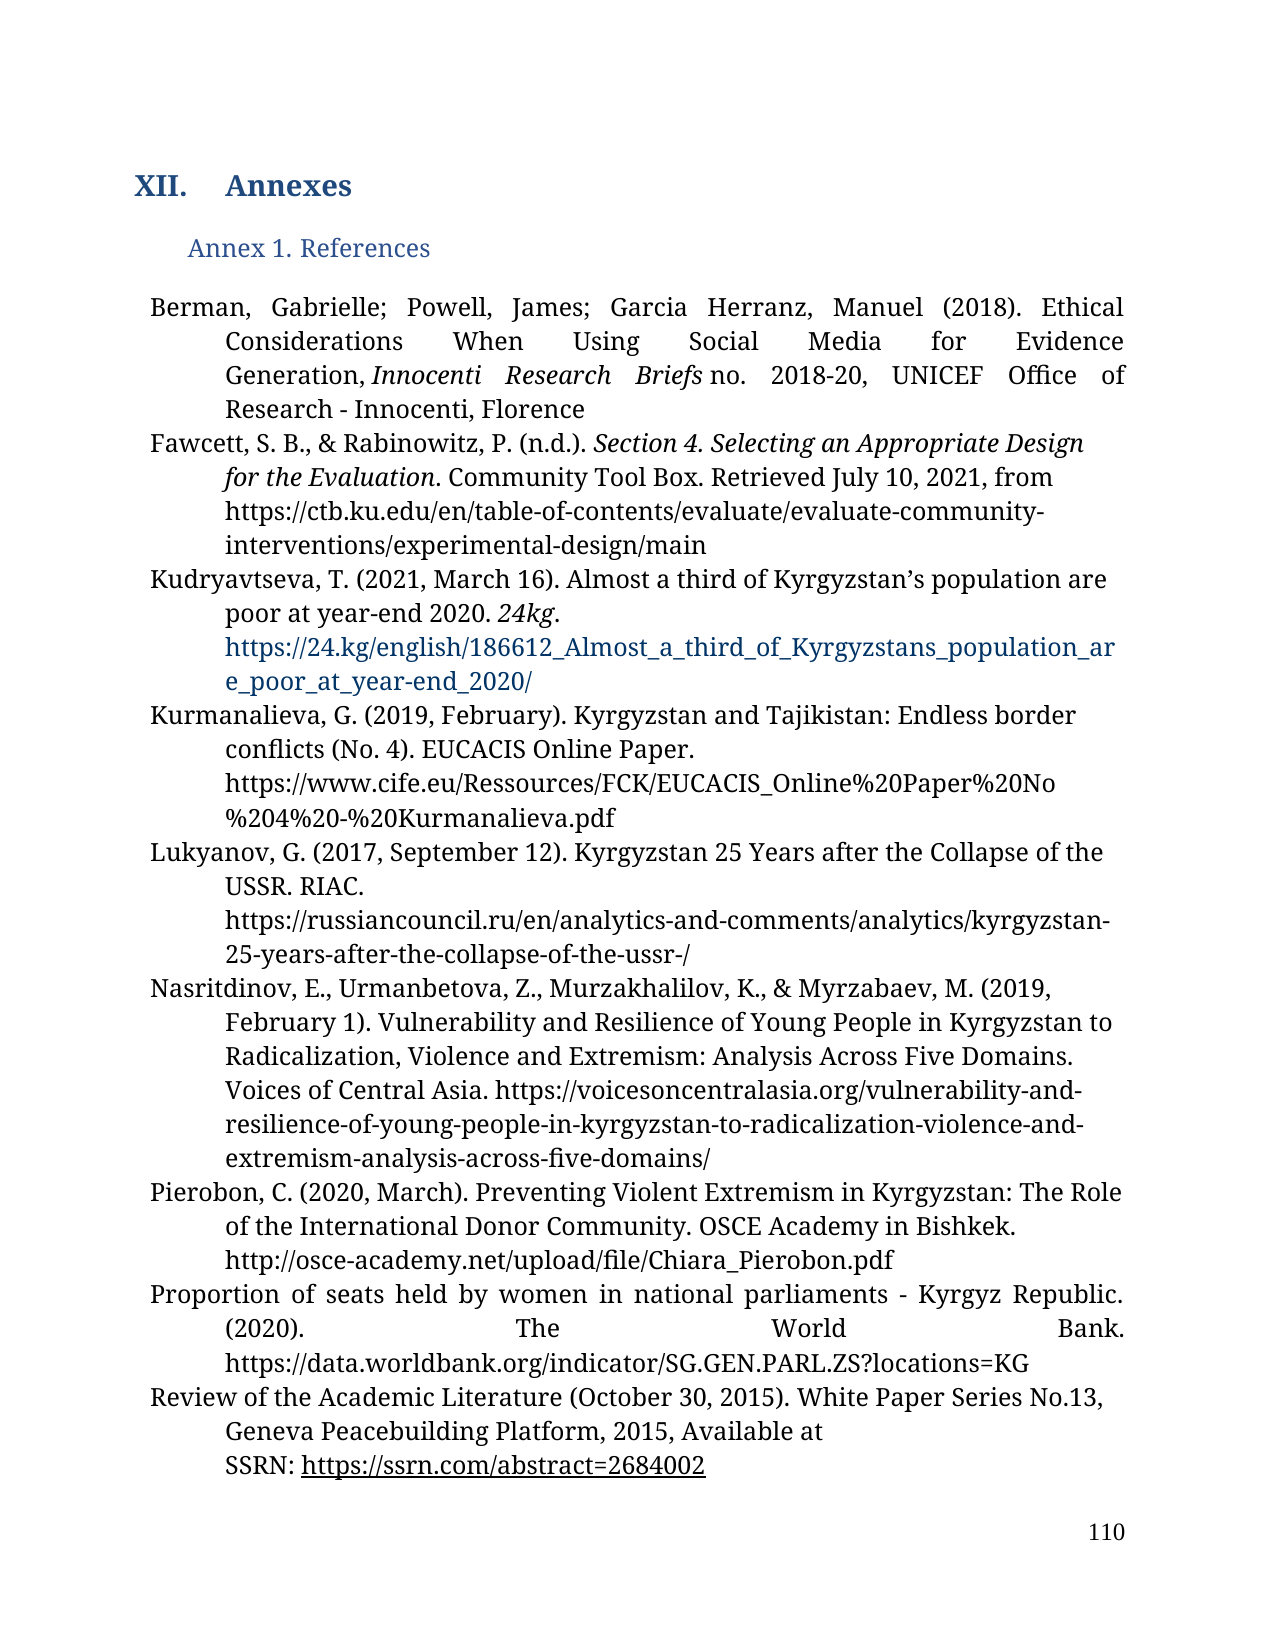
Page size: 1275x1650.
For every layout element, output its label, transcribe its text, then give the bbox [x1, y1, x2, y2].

text Pierobon, C. (2020, March). Preventing Violent Extremism in Kyrgyzstan: The Role of the International Donor Community. OSCE Academy in Bishkek. http://osce-academy.net/upload/file/Chiara_Pierobon.pdf [150, 1175, 1125, 1277]
text Proportion of seats held by women in national parliaments - Kyrgyz Republic. (2020). The World Bank. https://data.worldbank.org/indicator/SG.GEN.PARL.ZS?locations=KG [150, 1277, 1125, 1379]
text Nasritdinov, E., Urmanbetova, Z., Murzakhalilov, K., & Myrzabaev, M. (2019, February 1). Vulnerability and Resilience of Young People in Kyrgyzstan to Radicalization, Violence and Extremism: Analysis Across Five Domains. Voices of Central Asia. https://voicesoncentralasia.org/vulnerability-and-resilience-of-young-people-in-kyrgyzstan-to-radicalization-violence-and-extremism-analysis-across-five-domains/ [150, 971, 1125, 1175]
text Fawcett, S. B., & Rabinowitz, P. (n.d.). Section 4. Selecting an Appropriate Design for the Evaluation. Community Tool Box. Retrieved July 10, 2021, from https://ctb.ku.edu/en/table-of-contents/evaluate/evaluate-community-interventions/experimental-design/main [150, 426, 1125, 562]
text Lukyanov, G. (2017, September 12). Kyrgyzstan 25 Years after the Collapse of the USSR. RIAC. https://russiancouncil.ru/en/analytics-and-comments/analytics/kyrgyzstan-25-years-after-the-collapse-of-the-ussr-/ [150, 834, 1125, 971]
text Berman, Gabrielle; Powell, James; Garcia Herranz, Manuel (2018). Ethical Considerations When Using Social Media for Evidence Generation, Innocenti Research Briefs no. 2018-20, UNICEF Office of Research - Innocenti, Florence [150, 323, 1125, 426]
list References [187, 230, 1125, 264]
text Kudryavtseva, T. (2021, March 16). Almost a third of Kyrgyzstan’s population are poor at year-end 2020. 24kg. https://24.kg/english/186612_Almost_a_third_of_Kyrgyzstans_population_are_poor_at_year-end_2020/ [150, 562, 1125, 698]
text Kurmanalieva, G. (2019, February). Kyrgyzstan and Tajikistan: Endless border conflicts (No. 4). EUCACIS Online Paper. https://www.cife.eu/Ressources/FCK/EUCACIS_Online%20Paper%20No%204%20-%20Kurmanalieva.pdf [150, 698, 1125, 834]
text Review of the Academic Literature (October 30, 2015). White Paper Series No.13, Geneva Peacebuilding Platform, 2015, Available at SSRN: https://ssrn.com/abstract=2684002 [150, 1379, 1125, 1481]
subtitle Annexes [187, 166, 1125, 205]
